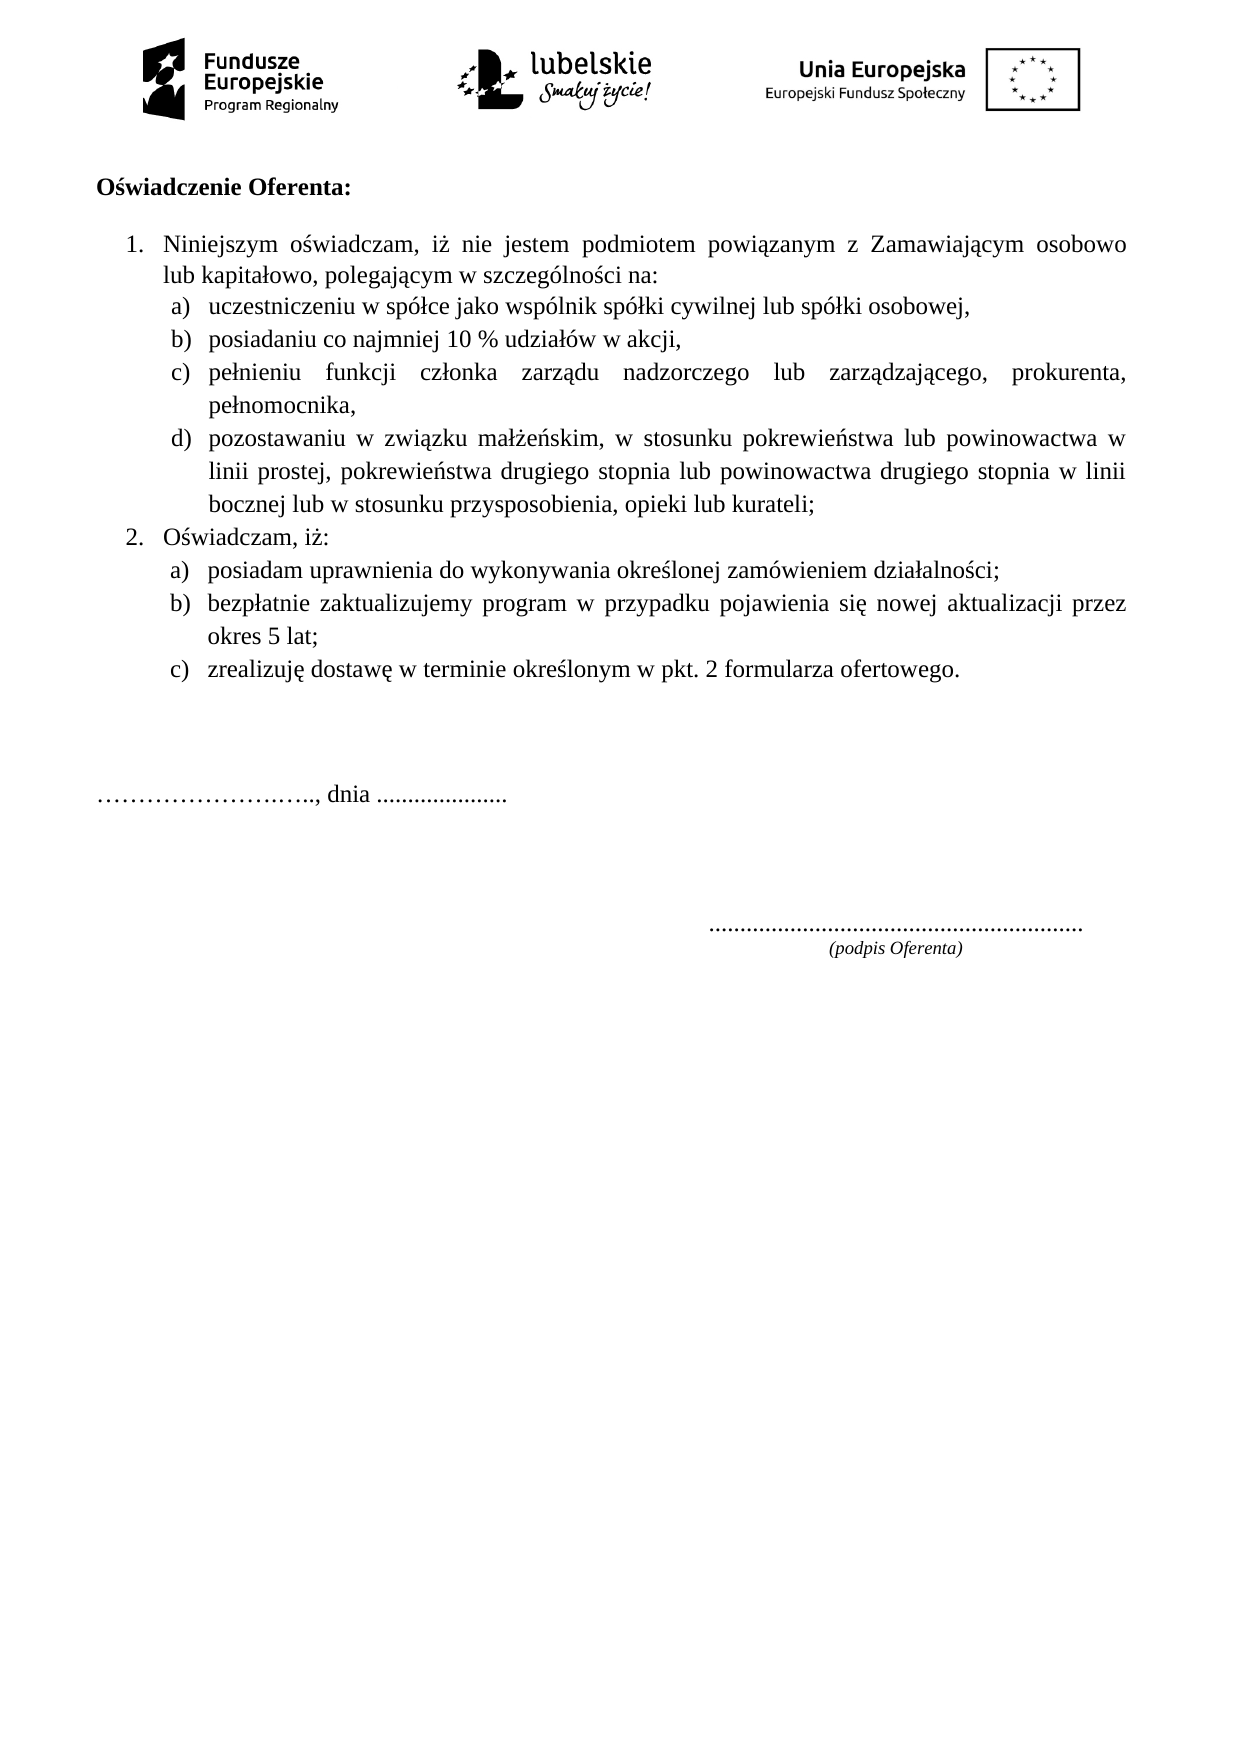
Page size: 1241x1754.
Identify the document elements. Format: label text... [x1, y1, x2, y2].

picture [122, 29, 1101, 128]
text ………………….….., dnia ..................... [96, 779, 1127, 807]
list Niniejszym oświadczam, iż nie jestem podmiotem powiązanym z Zamawiającym osobowo lub kapitałowo, polegającym w szczególności na: [125, 229, 1127, 289]
list Oświadczam, iż: [125, 522, 1127, 551]
list pełnieniu funkcji członka zarządu nadzorczego lub zarządzającego, prokurenta, pełnomocnika, [171, 357, 1127, 419]
list zrealizuję dostawę w terminie określonym w pkt. 2 formularza ofertowego. [170, 654, 1127, 683]
list posiadaniu co najmniej 10 % udziałów w akcji, [171, 324, 1127, 353]
list bezpłatnie zaktualizujemy program w przypadku pojawienia się nowej aktualizacji przez okres 5 lat; [170, 588, 1127, 650]
list uczestniczeniu w spółce jako wspólnik spółki cywilnej lub spółki osobowej, [171, 291, 1127, 320]
text Oświadczenie Oferenta: [96, 172, 1127, 200]
list posiadam uprawnienia do wykonywania określonej zamówieniem działalności; [170, 555, 1127, 584]
list pozostawaniu w związku małżeńskim, w stosunku pokrewieństwa lub powinowactwa w linii prostej, pokrewieństwa drugiego stopnia lub powinowactwa drugiego stopnia w linii bocznej lub w stosunku przysposobienia, opieki lub kurateli; [171, 423, 1127, 518]
text ............................................................ (podpis Oferenta) [664, 908, 1127, 958]
